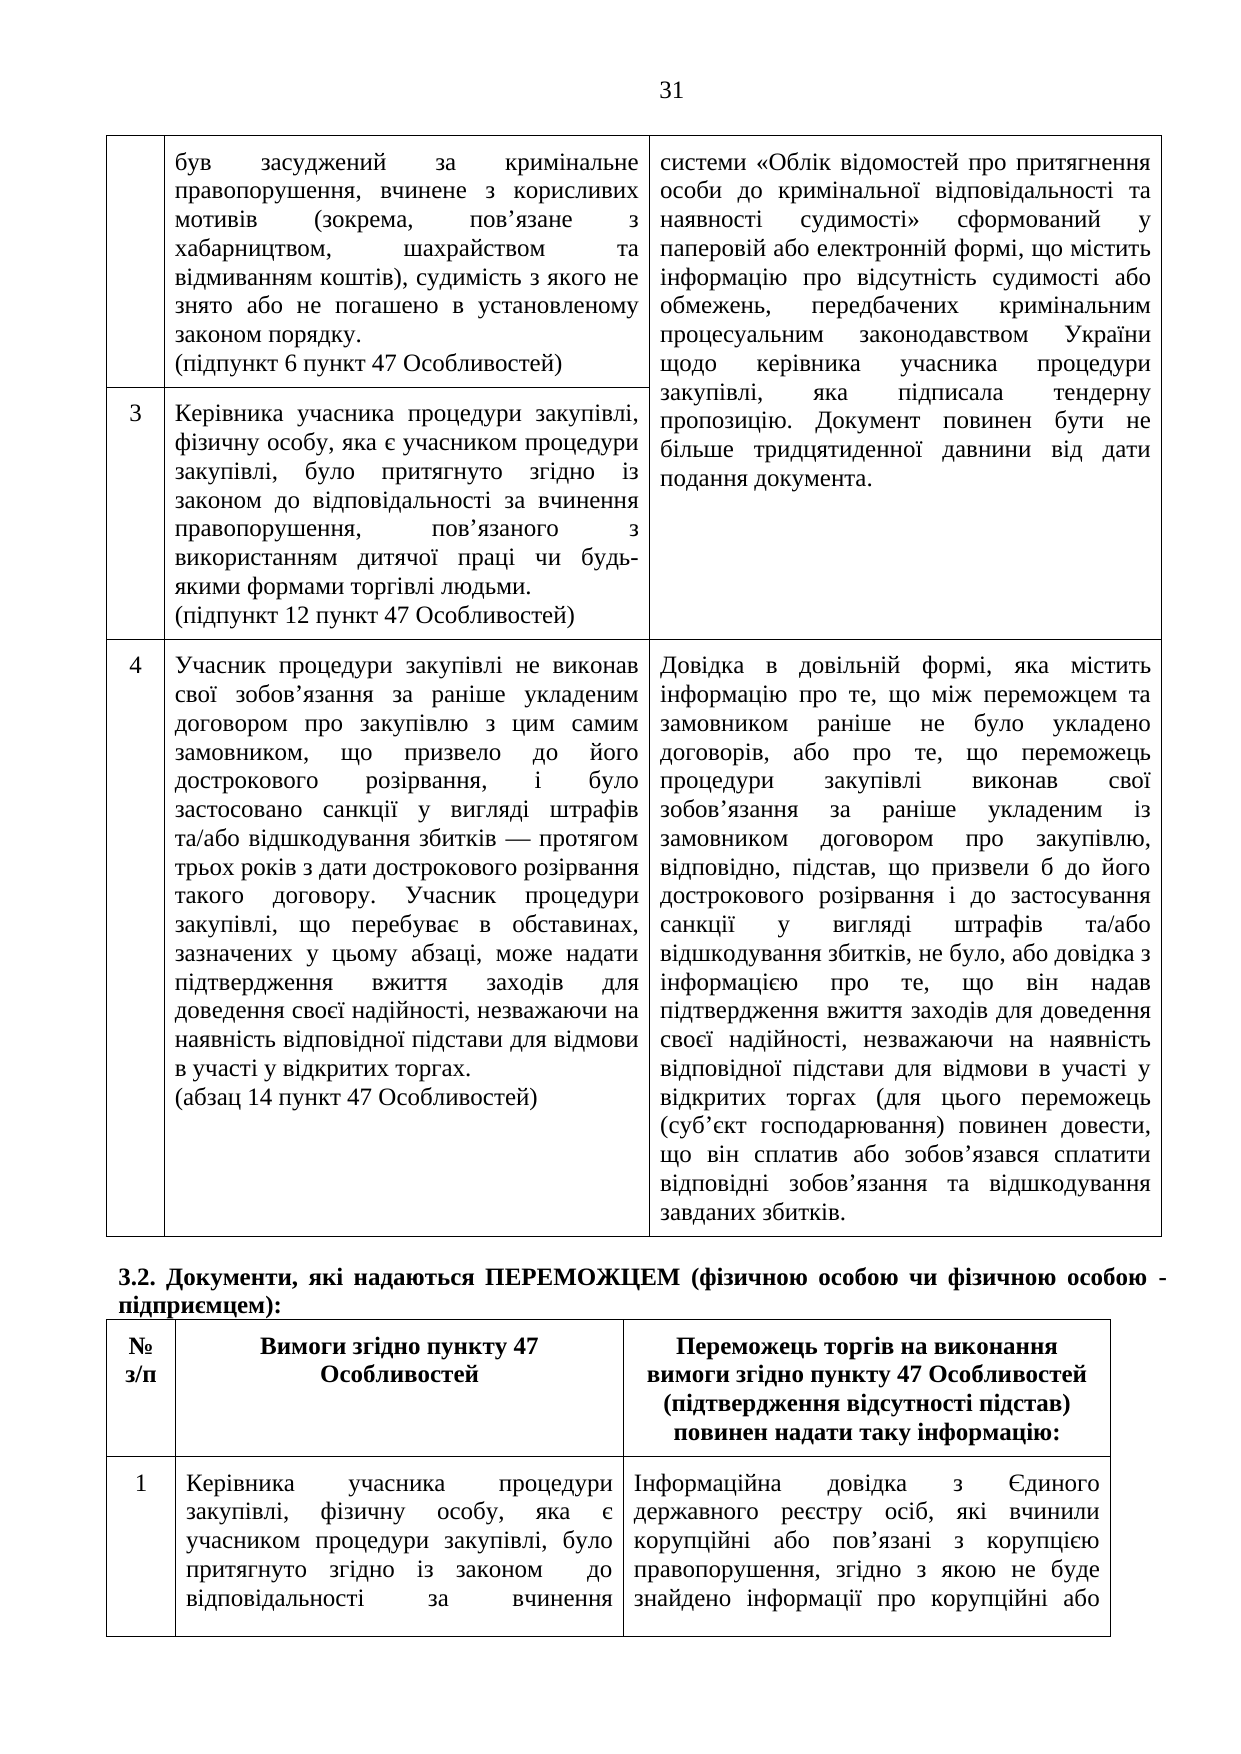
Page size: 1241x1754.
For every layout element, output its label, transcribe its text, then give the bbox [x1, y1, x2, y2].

table_header Переможець торгів на виконання вимоги згідно пункту 47 Особливостей (підтвердження відсутності підстав) повинен надати таку інформацію: [624, 1320, 1110, 1456]
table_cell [165, 136, 649, 387]
table_cell Керівника учасника процедури закупівлі, фізичну особу, яка є учасником процедури закупівлі, було притягнуто згідно із законом до відповідальності за вчинення правопорушення, пов’язаного з використанням дитячої праці чи будь-якими формами торгівлі людьми. (підпункт 12 пункт 47 Особливостей) [165, 388, 649, 639]
table_cell 4 [107, 640, 164, 1236]
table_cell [624, 1457, 1110, 1636]
table_cell 3 [107, 388, 164, 639]
table_header № з/п [107, 1320, 175, 1456]
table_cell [176, 1457, 623, 1636]
text 3.2. Документи, які надаються ПЕРЕМОЖЦЕМ (фізичною особою чи фізичною особою - підприємцем): [118, 1262, 1167, 1319]
table_cell Довідка в довільній формі, яка містить інформацію про те, що між переможцем та замовником раніше не було укладено договорів, або про те, що переможець процедури закупівлі виконав свої зобов’язання за раніше укладеним із замовником договором про закупівлю, відповідно, підстав, що призвели б до його дострокового розірвання і до застосування санкції у вигляді штрафів та/або відшкодування збитків, не було, або довідка з інформацією про те, що він надав підтвердження вжиття заходів для доведення своєї надійності, незважаючи на наявність відповідної підстави для відмови в участі у відкритих торгах (для цього переможець (суб’єкт господарювання) повинен довести, що він сплатив або зобов’язався сплатити відповідні зобов’язання та відшкодування завданих збитків. [650, 640, 1161, 1236]
table_header Вимоги згідно пункту 47 Особливостей [176, 1320, 623, 1456]
table_cell 2 [107, 136, 164, 387]
table_cell 1 [107, 1457, 175, 1636]
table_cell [650, 136, 1161, 639]
table_cell Учасник процедури закупівлі не виконав свої зобов’язання за раніше укладеним договором про закупівлю з цим самим замовником, що призвело до його дострокового розірвання, і було застосовано санкції у вигляді штрафів та/або відшкодування збитків — протягом трьох років з дати дострокового розірвання такого договору. Учасник процедури закупівлі, що перебуває в обставинах, зазначених у цьому абзаці, може надати підтвердження вжиття заходів для доведення своєї надійності, незважаючи на наявність відповідної підстави для відмови в участі у відкритих торгах. (абзац 14 пункт 47 Особливостей) [165, 640, 649, 1236]
